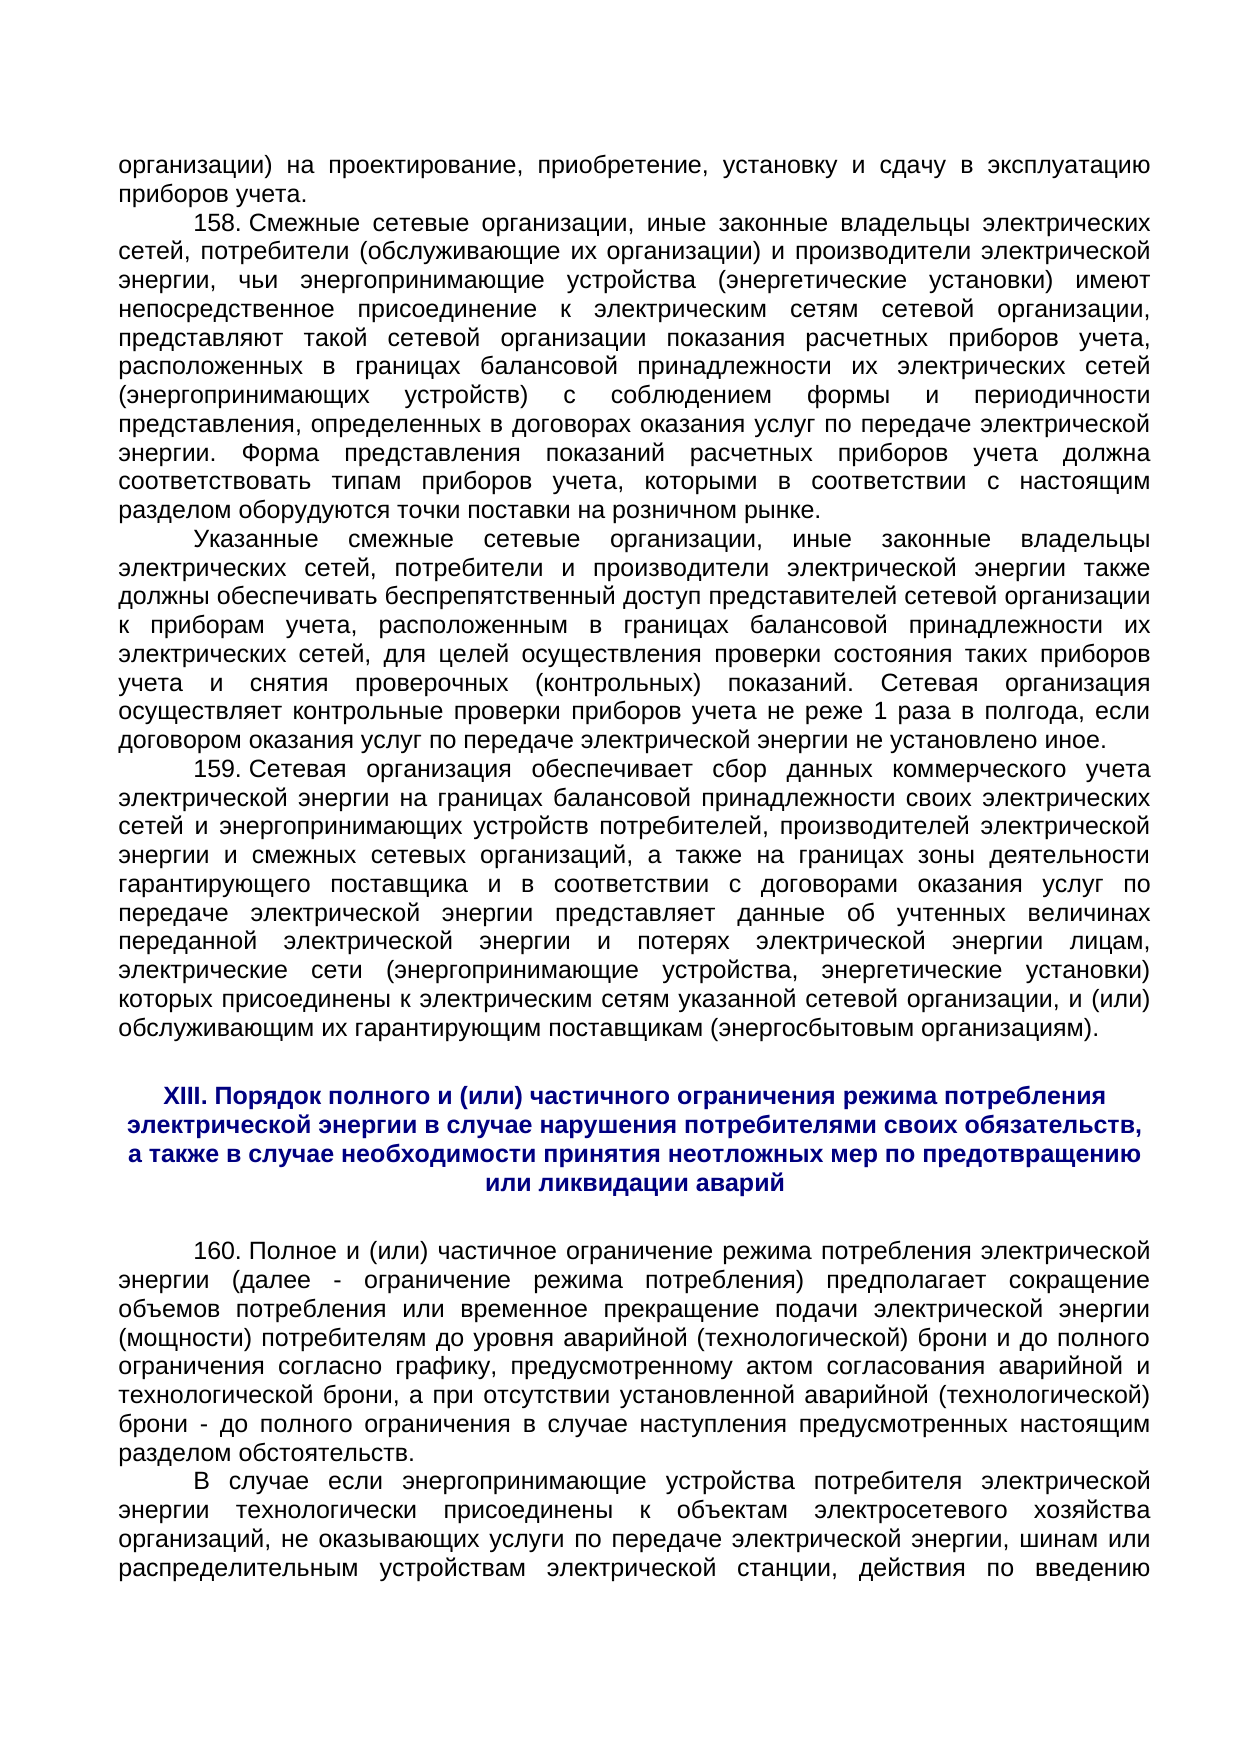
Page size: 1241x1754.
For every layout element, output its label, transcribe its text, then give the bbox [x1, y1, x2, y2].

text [118, 1466, 1152, 1581]
subtitle XIII. Порядок полного и (или) частичного ограничения режима потребления электрической энергии в случае нарушения потребителями своих обязательств, а также в случае необходимости принятия неотложных мер по предотвращению или ликвидации аварий [118, 1081, 1152, 1196]
text Указанные смежные сетевые организации, иные законные владельцы электрических сетей, потребители и производители электрической энергии также должны обеспечивать беспрепятственный доступ представителей сетевой организации к приборам учета, расположенным в границах балансовой принадлежности их электрических сетей, для целей осуществления проверки состояния таких приборов учета и снятия проверочных (контрольных) показаний. Сетевая организация осуществляет контрольные проверки приборов учета не реже 1 раза в полгода, если договором оказания услуг по передаче электрической энергии не установлено иное. [118, 524, 1152, 754]
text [118, 150, 1152, 207]
text 160. Полное и (или) частичное ограничение режима потребления электрической энергии (далее - ограничение режима потребления) предполагает сокращение объемов потребления или временное прекращение подачи электрической энергии (мощности) потребителям до уровня аварийной (технологической) брони и до полного ограничения согласно графику, предусмотренному актом согласования аварийной и технологической брони, а при отсутствии установленной аварийной (технологической) брони - до полного ограничения в случае наступления предусмотренных настоящим разделом обстоятельств. [118, 1236, 1152, 1466]
text 158. Смежные сетевые организации, иные законные владельцы электрических сетей, потребители (обслуживающие их организации) и производители электрической энергии, чьи энергопринимающие устройства (энергетические установки) имеют непосредственное присоединение к электрическим сетям сетевой организации, представляют такой сетевой организации показания расчетных приборов учета, расположенных в границах балансовой принадлежности их электрических сетей (энергопринимающих устройств) с соблюдением формы и периодичности представления, определенных в договорах оказания услуг по передаче электрической энергии. Форма представления показаний расчетных приборов учета должна соответствовать типам приборов учета, которыми в соответствии с настоящим разделом оборудуются точки поставки на розничном рынке. [118, 207, 1152, 524]
text 159. Сетевая организация обеспечивает сбор данных коммерческого учета электрической энергии на границах балансовой принадлежности своих электрических сетей и энергопринимающих устройств потребителей, производителей электрической энергии и смежных сетевых организаций, а также на границах зоны деятельности гарантирующего поставщика и в соответствии с договорами оказания услуг по передаче электрической энергии представляет данные об учтенных величинах переданной электрической энергии и потерях электрической энергии лицам, электрические сети (энергопринимающие устройства, энергетические установки) которых присоединены к электрическим сетям указанной сетевой организации, и (или) обслуживающим их гарантирующим поставщикам (энергосбытовым организациям). [118, 754, 1152, 1041]
